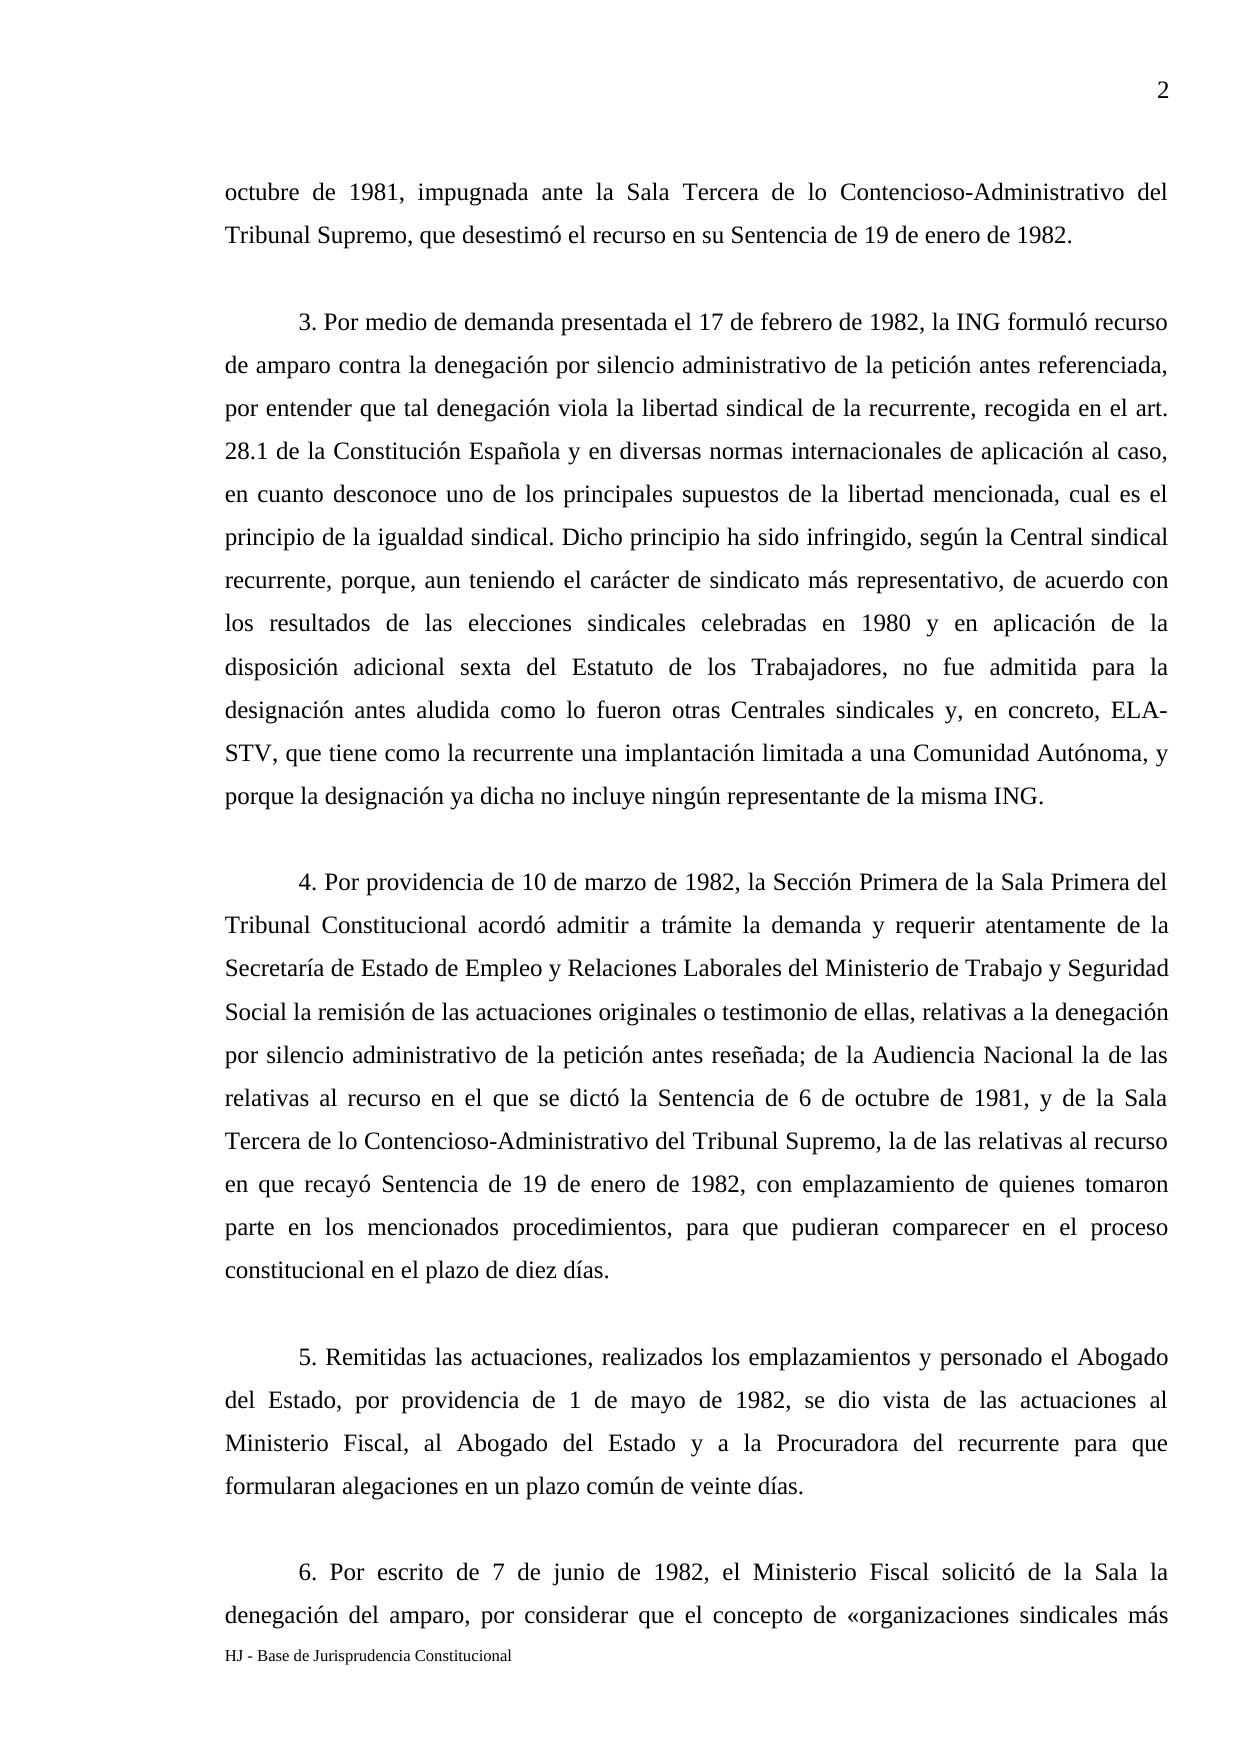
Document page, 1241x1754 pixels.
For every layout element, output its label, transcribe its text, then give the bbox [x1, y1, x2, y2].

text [224, 1557, 1169, 1629]
text 3. Por medio de demanda presentada el 17 de febrero de 1982, la ING formuló recurso de amparo contra la denegación por silencio administrativo de la petición antes referenciada, por entender que tal denegación viola la libertad sindical de la recurrente, recogida en el art. 28.1 de la Constitución Española y en diversas normas internacionales de aplicación al caso, en cuanto desconoce uno de los principales supuestos de la libertad mencionada, cual es el principio de la igualdad sindical. Dicho principio ha sido infringido, según la Central sindical recurrente, porque, aun teniendo el carácter de sindicato más representativo, de acuerdo con los resultados de las elecciones sindicales celebradas en 1980 y en aplicación de la disposición adicional sexta del Estatuto de los Trabajadores, no fue admitida para la designación antes aludida como lo fueron otras Centrales sindicales y, en concreto, ELA-STV, que tiene como la recurrente una implantación limitada a una Comunidad Autónoma, y porque la designación ya dicha no incluye ningún representante de la misma ING. [224, 307, 1169, 810]
text 4. Por providencia de 10 de marzo de 1982, la Sección Primera de la Sala Primera del Tribunal Constitucional acordó admitir a trámite la demanda y requerir atentamente de la Secretaría de Estado de Empleo y Relaciones Laborales del Ministerio de Trabajo y Seguridad Social la remisión de las actuaciones originales o testimonio de ellas, relativas a la denegación por silencio administrativo de la petición antes reseñada; de la Audiencia Nacional la de las relativas al recurso en el que se dictó la Sentencia de 6 de octubre de 1981, y de la Sala Tercera de lo Contencioso-Administrativo del Tribunal Supremo, la de las relativas al recurso en que recayó Sentencia de 19 de enero de 1982, con emplazamiento de quienes tomaron parte en los mencionados procedimientos, para que pudieran comparecer en el proceso constitucional en el plazo de diez días. [224, 867, 1169, 1284]
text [224, 177, 1169, 249]
text 5. Remitidas las actuaciones, realizados los emplazamientos y personado el Abogado del Estado, por providencia de 1 de mayo de 1982, se dio vista de las actuaciones al Ministerio Fiscal, al Abogado del Estado y a la Procuradora del recurrente para que formularan alegaciones en un plazo común de veinte días. [224, 1342, 1169, 1500]
